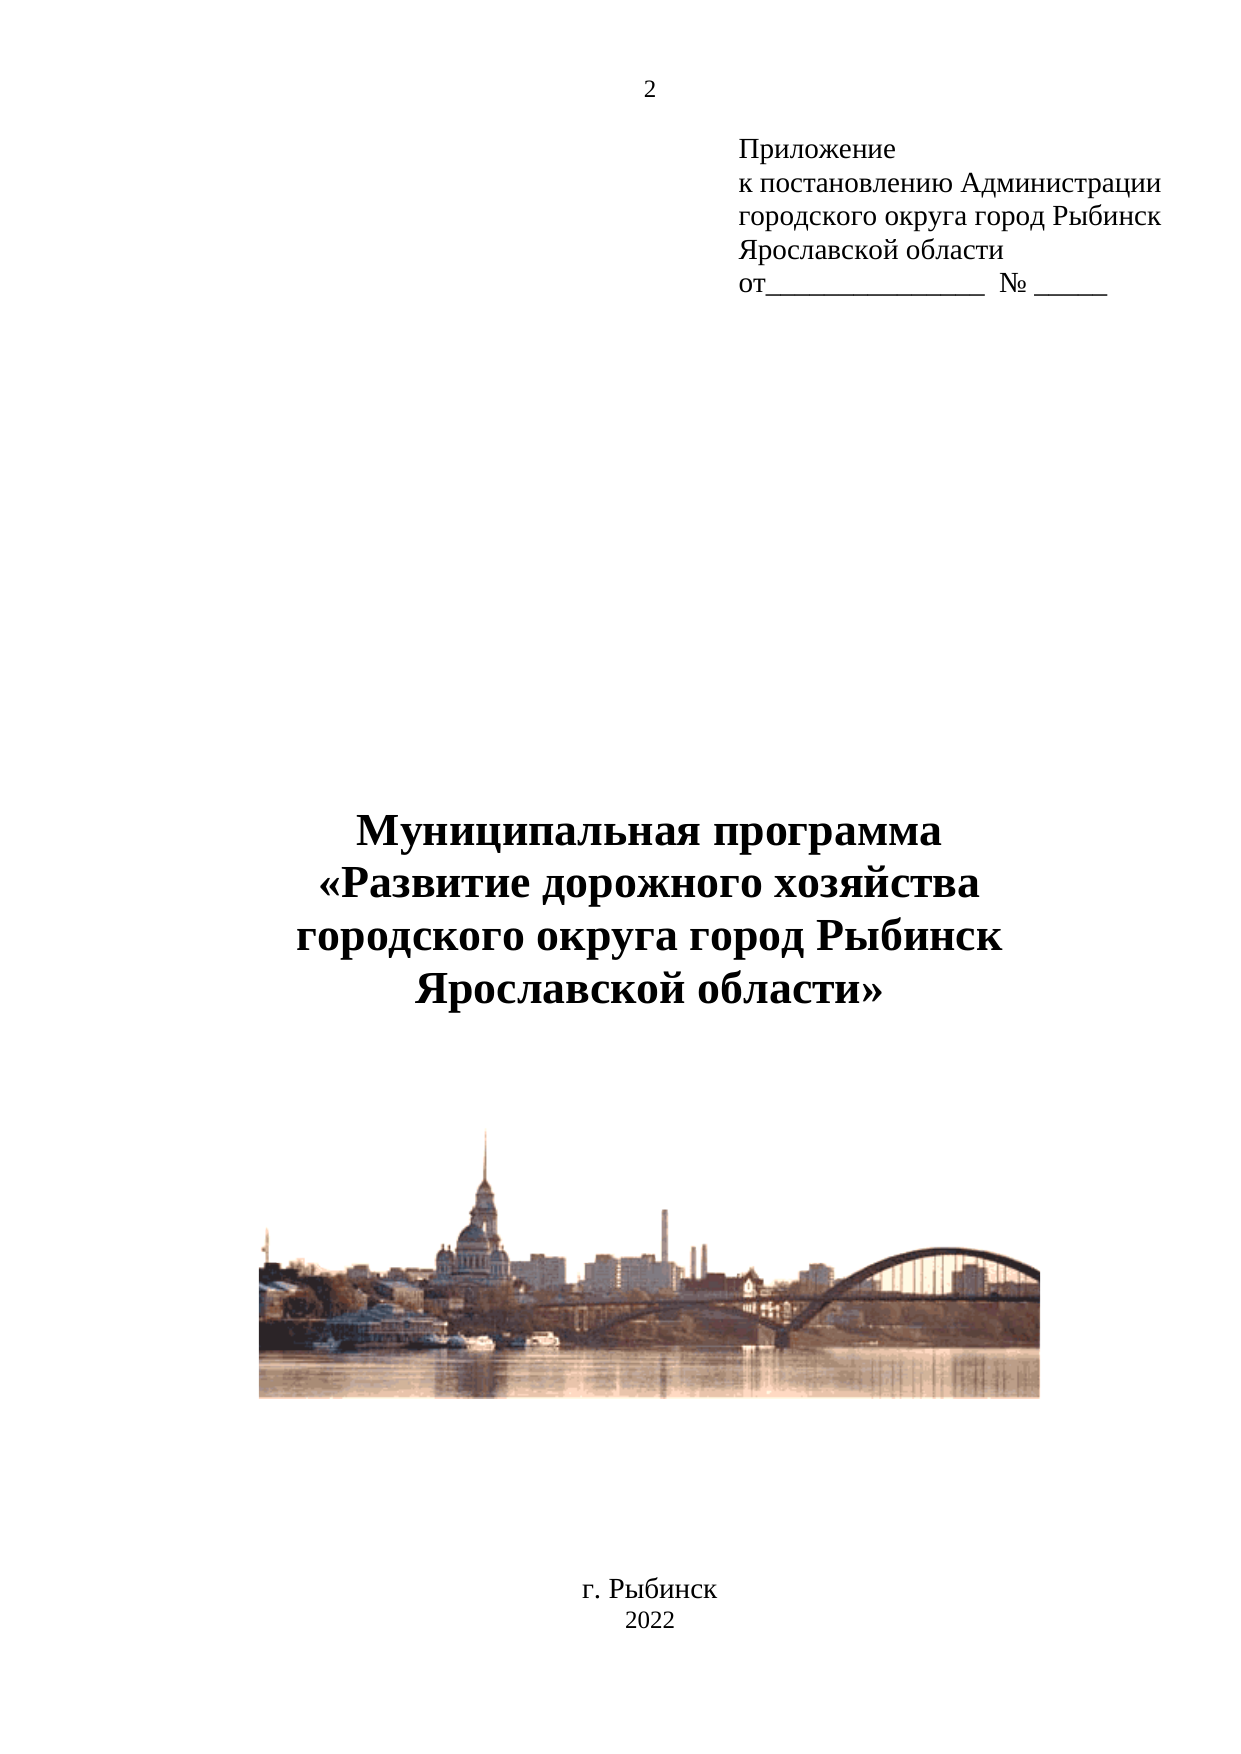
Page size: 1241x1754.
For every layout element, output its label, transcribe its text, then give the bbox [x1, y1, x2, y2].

text «Развитие дорожного хозяйства [118, 855, 1181, 908]
text г. Рыбинск [118, 1571, 1181, 1605]
text Муниципальная программа [118, 802, 1181, 855]
text Ярославской области» [118, 960, 1181, 1013]
text от_______________ № _____ [738, 266, 1181, 299]
text Приложение [738, 131, 1181, 165]
text 2022 [118, 1605, 1181, 1634]
text Ярославской области [738, 232, 1181, 266]
text городского округа город Рыбинск [738, 198, 1181, 232]
text к постановлению Администрации [738, 165, 1181, 198]
picture [258, 1128, 1041, 1399]
text городского округа город Рыбинск [118, 908, 1181, 960]
